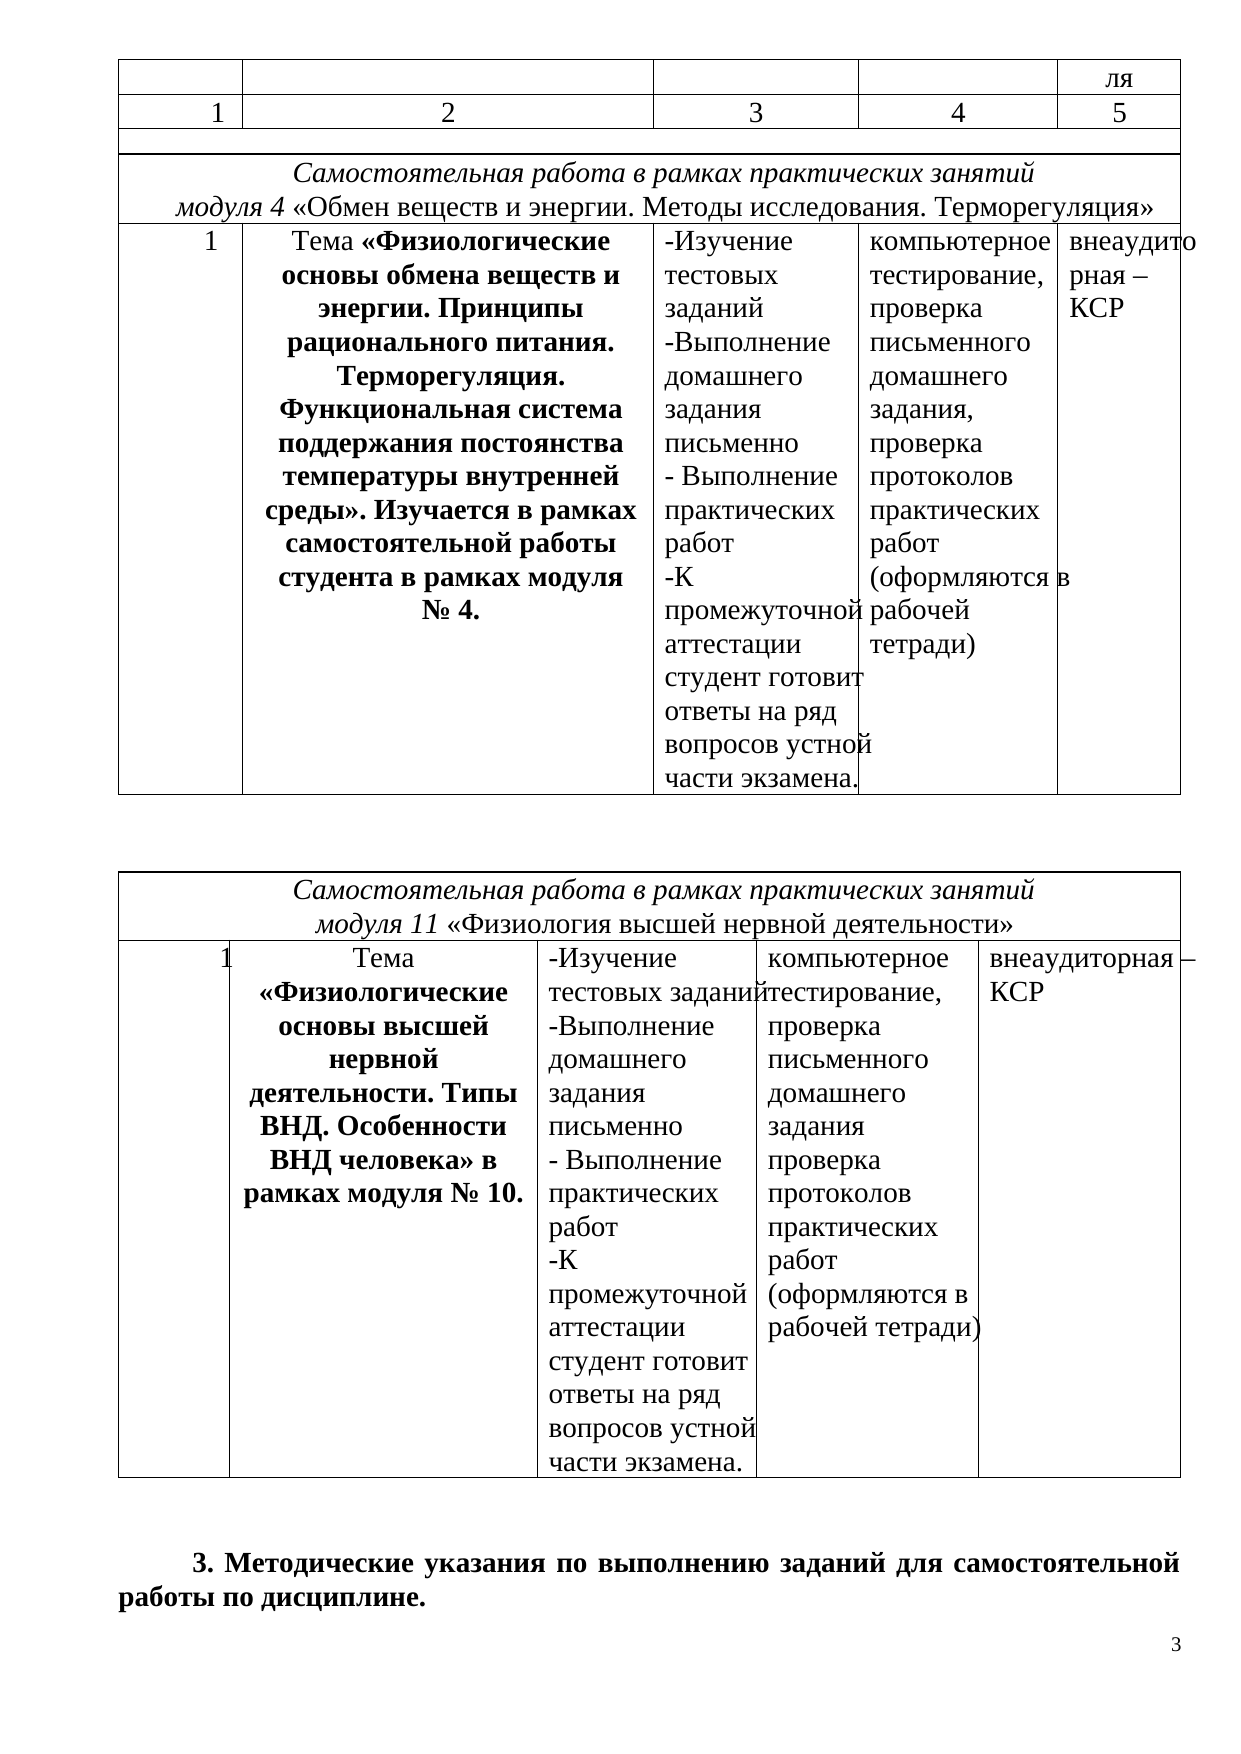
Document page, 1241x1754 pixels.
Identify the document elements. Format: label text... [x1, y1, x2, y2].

table_cell 1 [119, 224, 242, 794]
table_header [243, 60, 653, 94]
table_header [859, 60, 1057, 94]
table_cell Тема «Физиологические основы высшей нервной деятельности. Типы ВНД. Особенности ВНД человека» в рамках модуля № 10. [230, 941, 537, 1477]
table_cell внеаудиторная – КСР [1058, 224, 1180, 794]
table_cell Тема «Физиологические основы обмена веществ и энергии. Принципы рационального питания. Терморегуляция. Функциональная система поддержания постоянства температуры внутренней среды». Изучается в рамках самостоятельной работы студента в рамках модуля № 4. [243, 224, 653, 794]
table_cell 4 [859, 95, 1057, 128]
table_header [1058, 60, 1180, 94]
table_cell внеаудиторная – КСР [979, 941, 1180, 1477]
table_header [654, 60, 858, 94]
table_cell 1 [119, 941, 229, 1477]
text 3. Методические указания по выполнению заданий для самостоятельной работы по дисциплине. [118, 1545, 1181, 1612]
table_cell компьютерное тестирование, проверка письменного домашнего задания проверка протоколов практических работ (оформляются в рабочей тетради) [757, 941, 978, 1477]
table_cell -Изучение тестовых заданий -Выполнение домашнего задания письменно - Выполнение практических работ -К промежуточной аттестации студент готовит ответы на ряд вопросов устной части экзамена. [654, 224, 858, 794]
table_cell -Изучение тестовых заданий -Выполнение домашнего задания письменно - Выполнение практических работ -К промежуточной аттестации студент готовит ответы на ряд вопросов устной части экзамена. [538, 941, 756, 1477]
table_header № [119, 60, 242, 94]
table_cell 1 [119, 95, 242, 128]
table_cell 5 [1058, 95, 1180, 128]
table_cell [119, 129, 1180, 153]
table_cell 2 [243, 95, 653, 128]
table_cell компьютерное тестирование, проверка письменного домашнего задания, проверка протоколов практических работ (оформляются в рабочей тетради) [859, 224, 1057, 794]
table_cell Самостоятельная работа в рамках практических занятий модуля 4 «Обмен веществ и энергии. Методы исследования. Терморегуляция» [119, 155, 1180, 222]
table_header Самостоятельная работа в рамках практических занятий модуля 11 «Физиология высшей нервной деятельности» [119, 873, 1180, 939]
table_cell 3 [654, 95, 858, 128]
